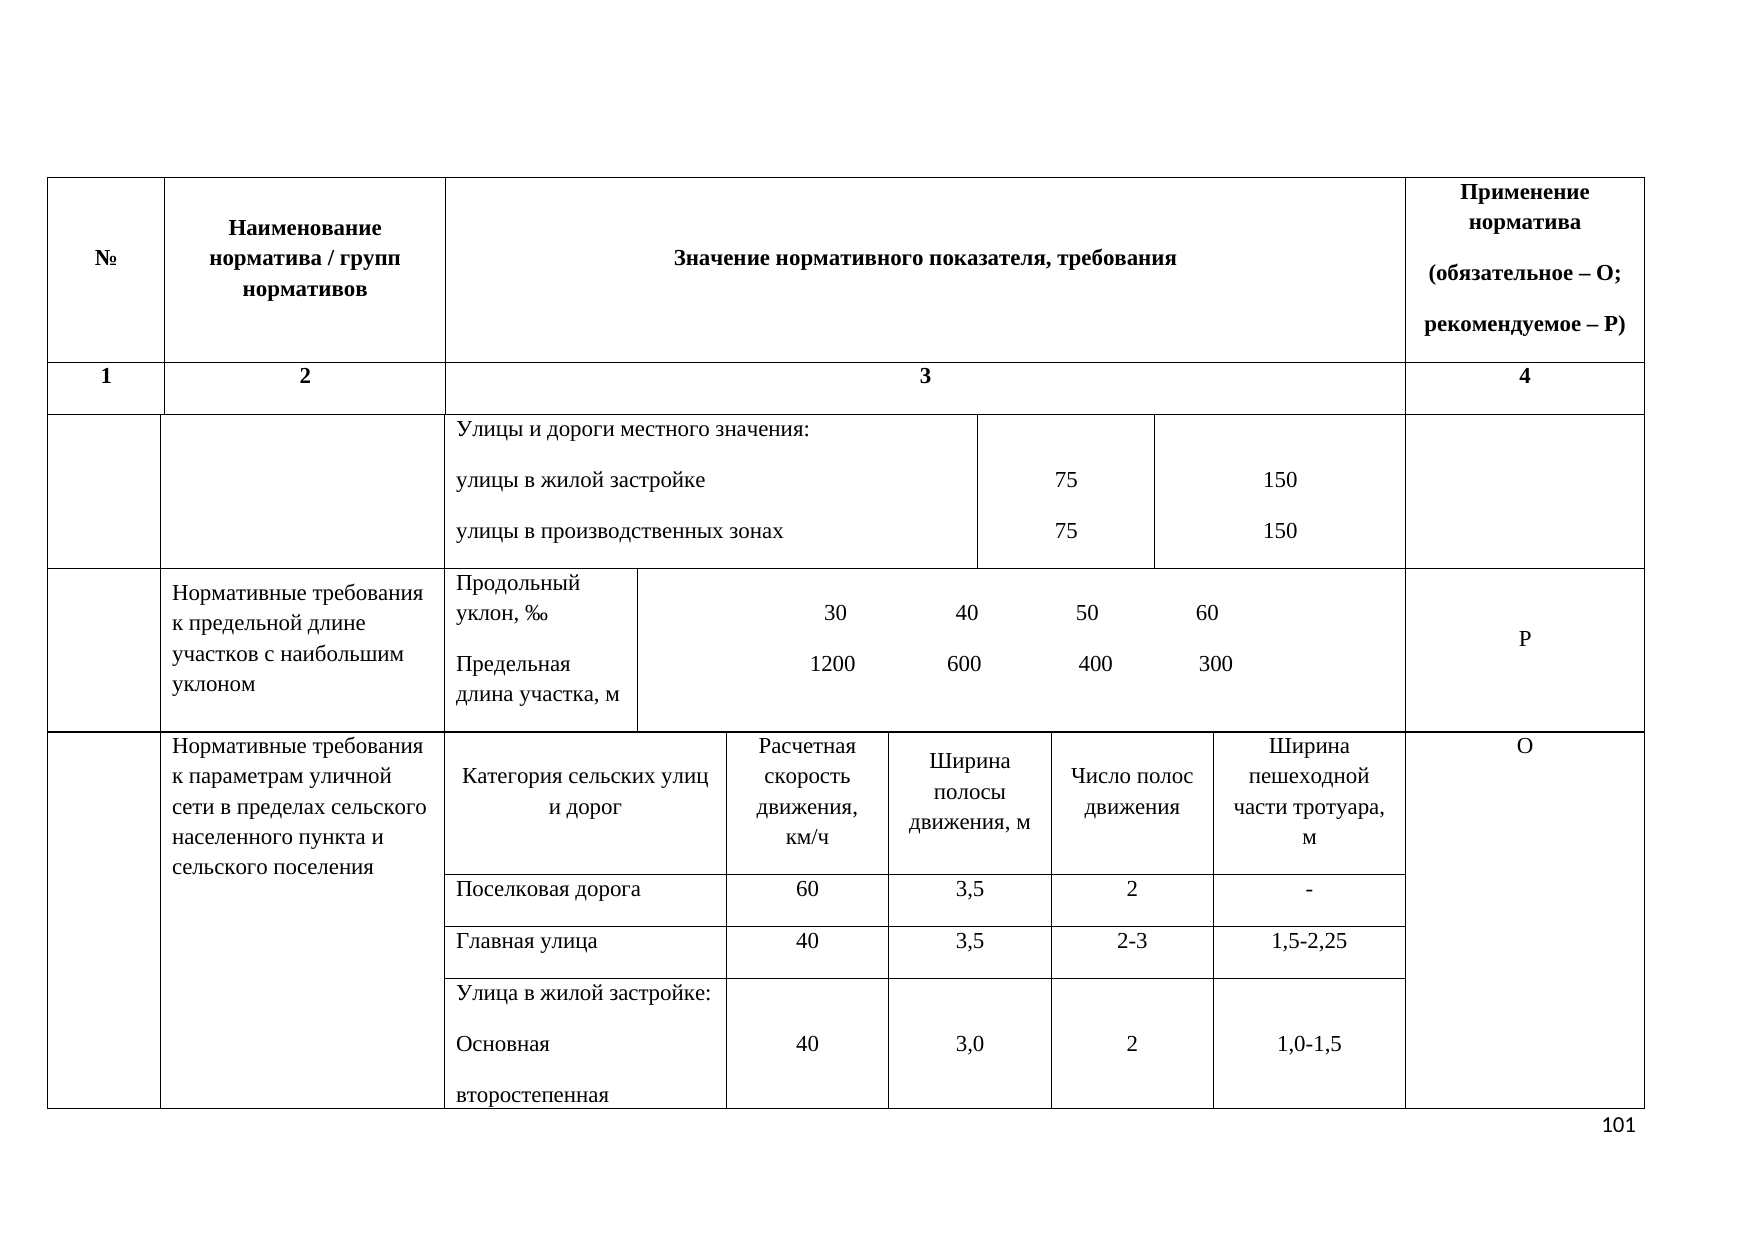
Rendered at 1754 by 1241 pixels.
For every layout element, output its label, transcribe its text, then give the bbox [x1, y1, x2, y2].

table_cell 30 40 50 60 1200 600 400 300 [638, 569, 1405, 731]
table_cell Продольный уклон, ‰ Предельная длина участка, м [445, 569, 637, 731]
table_header Наименование норматива / групп нормативов [165, 178, 445, 362]
table_cell 3,0 2,75 2,75-3,0 [889, 979, 1051, 1108]
table_cell Улица в жилой застройке: Основная второстепенная (переулок) проезд [445, 979, 726, 1108]
table_cell Ширина пешеходной части тротуара, м [1214, 733, 1405, 874]
table_cell 100 100 75 75 [978, 415, 1154, 568]
table_cell 3,5 [889, 875, 1051, 926]
table_cell Ширина полосы движения, м [889, 733, 1051, 874]
table_header Значение нормативного показателя, требования [446, 178, 1405, 362]
table_cell 40 [727, 927, 888, 978]
table_cell Нормативные требования к предельной длине участков с наибольшим уклоном [161, 569, 444, 731]
table_cell Поселковая дорога [445, 875, 726, 926]
table_cell Расчетная скорость движения, км/ч [727, 733, 888, 874]
table_cell 200 200 150 150 [1155, 415, 1405, 568]
table_header № [48, 178, 164, 362]
table_cell 3,5 [889, 927, 1051, 978]
table_cell [48, 569, 160, 731]
table_cell 3 [446, 363, 1405, 414]
table_cell Нормативные требования к параметрам уличной сети в пределах сельского населенного пункта и сельского поселения [161, 733, 444, 1108]
table_cell 4 [1406, 363, 1644, 414]
table_cell О [1406, 733, 1644, 1108]
table_cell 1 [48, 363, 164, 414]
table_cell Категория сельских улиц и дорог [445, 733, 726, 874]
table_cell 2 [165, 363, 445, 414]
table_header Применение норматива (обязательное – О; рекомендуемое – Р) [1406, 178, 1644, 362]
table_cell [48, 733, 160, 1108]
table_cell Главная улица [445, 927, 726, 978]
table_cell Число полос движения [1052, 733, 1213, 874]
table_cell 1,5-2,25 [1214, 927, 1405, 978]
table_cell 2 [1052, 875, 1213, 926]
table_cell 2 2 1 [1052, 979, 1213, 1108]
table_cell 40 30 20 [727, 979, 888, 1108]
table_cell 2-3 [1052, 927, 1213, 978]
table_cell Магистральные улицы: Общегородского значения Районного значения Улицы и дороги местного значения: улицы в жилой застройке улицы в производственных зонах [445, 415, 977, 568]
table_cell Р [1406, 569, 1644, 731]
table_cell - [1214, 875, 1405, 926]
table_cell 60 [727, 875, 888, 926]
table_cell 1,0-1,5 1,0 0-1,0 [1214, 979, 1405, 1108]
